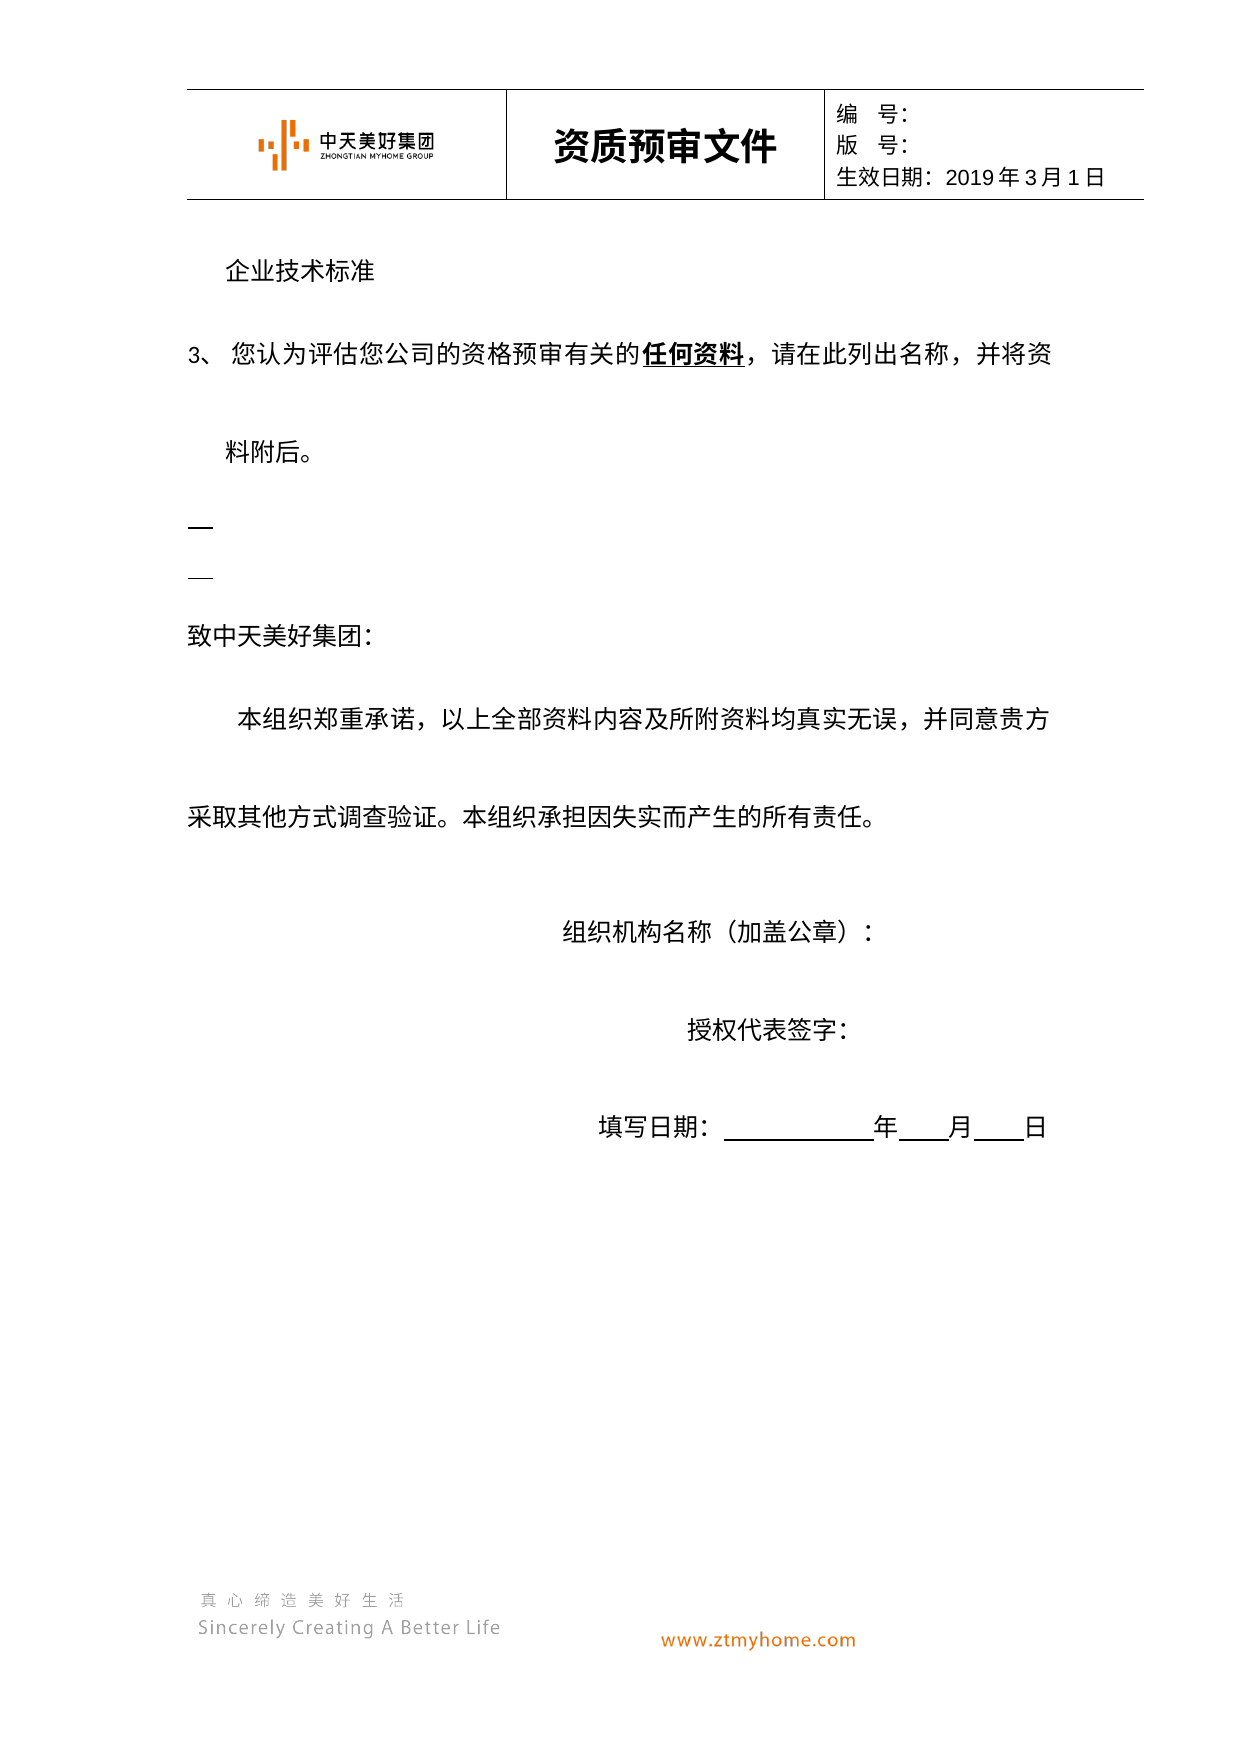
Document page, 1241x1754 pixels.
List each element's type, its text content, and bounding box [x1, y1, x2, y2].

picture [187, 1581, 510, 1651]
list 您认为评估您公司的资格预审有关的任何资料，请在此列出名称，并将资料附后。 [187, 320, 1053, 483]
text 本组织郑重承诺，以上全部资料内容及所附资料均真实无误，并同意贵方采取其他方式调查验证。本组织承担因失实而产生的所有责任。 [187, 685, 1053, 848]
text 授权代表签字： [187, 996, 1053, 1061]
picture [653, 1592, 865, 1651]
text 组织机构名称（加盖公章）： [187, 898, 1053, 963]
text 填写日期： 年 月 日 [187, 1093, 1053, 1158]
picture [234, 89, 459, 199]
text 企业技术标准 [225, 237, 1053, 302]
text 致中天美好集团： [187, 602, 1053, 667]
